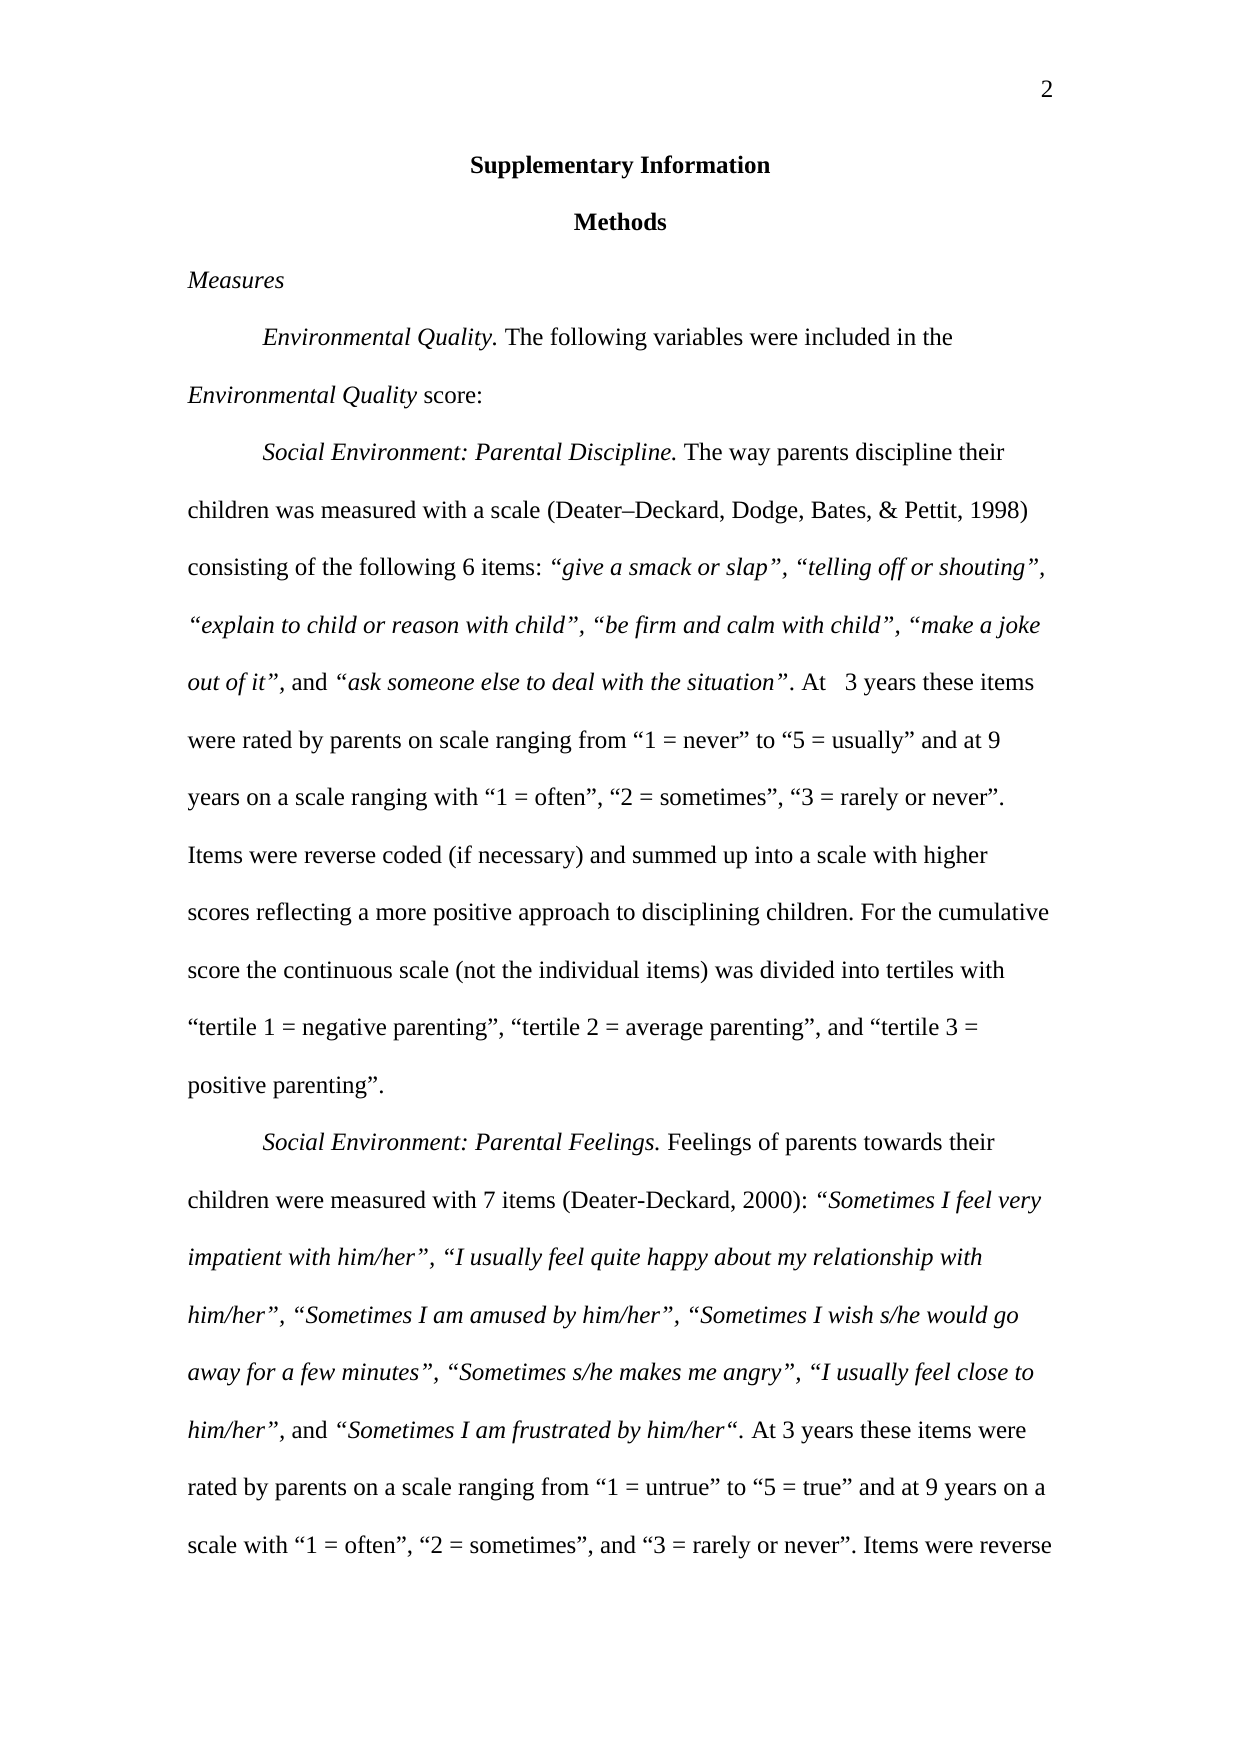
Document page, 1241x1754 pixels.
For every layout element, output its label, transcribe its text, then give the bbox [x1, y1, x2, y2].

text Supplementary Information [187, 150, 1053, 179]
list Environmental Quality. The following variables were included in the Environmental Quality score: [187, 322, 1053, 409]
list Measures [187, 265, 1053, 294]
text Methods [187, 207, 1053, 236]
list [187, 1127, 1053, 1559]
list Social Environment: Parental Discipline. The way parents discipline their children was measured with a scale (Deater–Deckard, Dodge, Bates, & Pettit, 1998) consisting of the following 6 items: “give a smack or slap”, “telling off or shouting”, “explain to child or reason with child”, “be firm and calm with child”, “make a joke out of it”, and “ask someone else to deal with the situation”. At 3 years these items were rated by parents on scale ranging from “1 = never” to “5 = usually” and at 9 years on a scale ranging with “1 = often”, “2 = sometimes”, “3 = rarely or never”. Items were reverse coded (if necessary) and summed up into a scale with higher scores reflecting a more positive approach to disciplining children. For the cumulative score the continuous scale (not the individual items) was divided into tertiles with “tertile 1 = negative parenting”, “tertile 2 = average parenting”, and “tertile 3 = positive parenting”. [187, 437, 1053, 1099]
